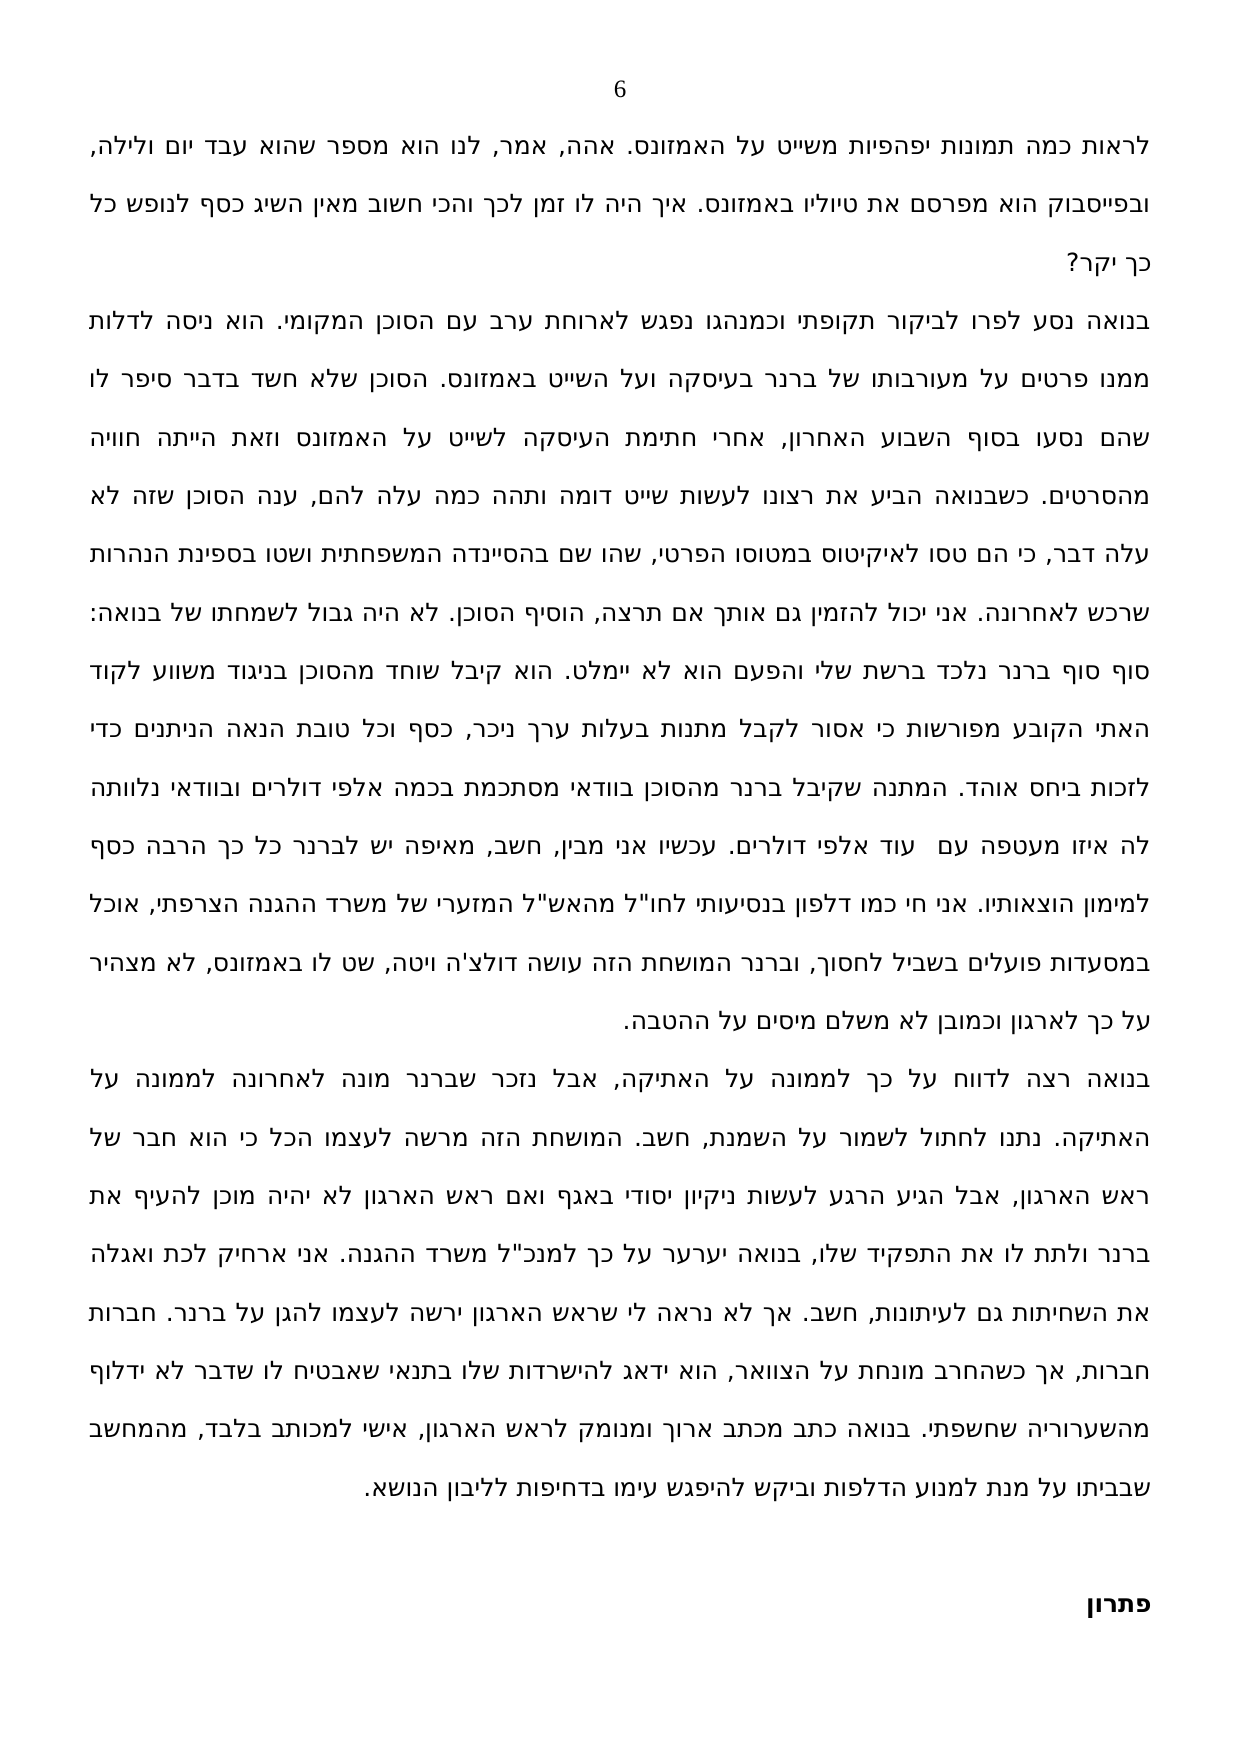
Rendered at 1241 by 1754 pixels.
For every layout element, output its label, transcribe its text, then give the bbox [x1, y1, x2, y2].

text בנואה נסע לפרו לביקור תקופתי וכמנהגו נפגש לארוחת ערב עם הסוכן המקומי. הוא ניסה לדלות ממנו פרטים על מעורבותו של ברנר בעיסקה ועל השייט באמזונס. הסוכן שלא חשד בדבר סיפר לו שהם נסעו בסוף השבוע האחרון, אחרי חתימת העיסקה לשייט על האמזונס וזאת הייתה חוויה מהסרטים. כשבנואה הביע את רצונו לעשות שייט דומה ותהה כמה עלה להם, ענה הסוכן שזה לא עלה דבר, כי הם טסו לאיקיטוס במטוסו הפרטי, שהו שם בהסיינדה המשפחתית ושטו בספינת הנהרות שרכש לאחרונה. אני יכול להזמין גם אותך אם תרצה, הוסיף הסוכן. לא היה גבול לשמחתו של בנואה: סוף סוף ברנר נלכד ברשת שלי והפעם הוא לא יימלט. הוא קיבל שוחד מהסוכן בניגוד משווע לקוד האתי הקובע מפורשות כי אסור לקבל מתנות בעלות ערך ניכר, כסף וכל טובת הנאה הניתנים כדי לזכות ביחס אוהד. המתנה שקיבל ברנר מהסוכן בוודאי מסתכמת בכמה אלפי דולרים ובוודאי נלוותה לה איזו מעטפה עם עוד אלפי דולרים. עכשיו אני מבין, חשב, מאיפה יש לברנר כל כך הרבה כסף למימון הוצאותיו. אני חי כמו דלפון בנסיעותי לחו"ל מהאש"ל המזערי של משרד ההגנה הצרפתי, אוכל במסעדות פועלים בשביל לחסוך, וברנר המושחת הזה עושה דולצ'ה ויטה, שט לו באמזונס, לא מצהיר על כך לארגון וכמובן לא משלם מיסים על ההטבה. [89, 306, 1152, 1036]
text פתרון [89, 1589, 1152, 1618]
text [89, 131, 1152, 277]
text בנואה רצה לדווח על כך לממונה על האתיקה, אבל נזכר שברנר מונה לאחרונה לממונה על האתיקה. נתנו לחתול לשמור על השמנת, חשב. המושחת הזה מרשה לעצמו הכל כי הוא חבר של ראש הארגון, אבל הגיע הרגע לעשות ניקיון יסודי באגף ואם ראש הארגון לא יהיה מוכן להעיף את ברנר ולתת לו את התפקיד שלו, בנואה יערער על כך למנכ"ל משרד ההגנה. אני ארחיק לכת ואגלה את השחיתות גם לעיתונות, חשב. אך לא נראה לי שראש הארגון ירשה לעצמו להגן על ברנר. חברות חברות, אך כשהחרב מונחת על הצוואר, הוא ידאג להישרדות שלו בתנאי שאבטיח לו שדבר לא ידלוף מהשערוריה שחשפתי. בנואה כתב מכתב ארוך ומנומק לראש הארגון, אישי למכותב בלבד, מהמחשב שבביתו על מנת למנוע הדלפות וביקש להיפגש עימו בדחיפות לליבון הנושא. [89, 1065, 1152, 1502]
